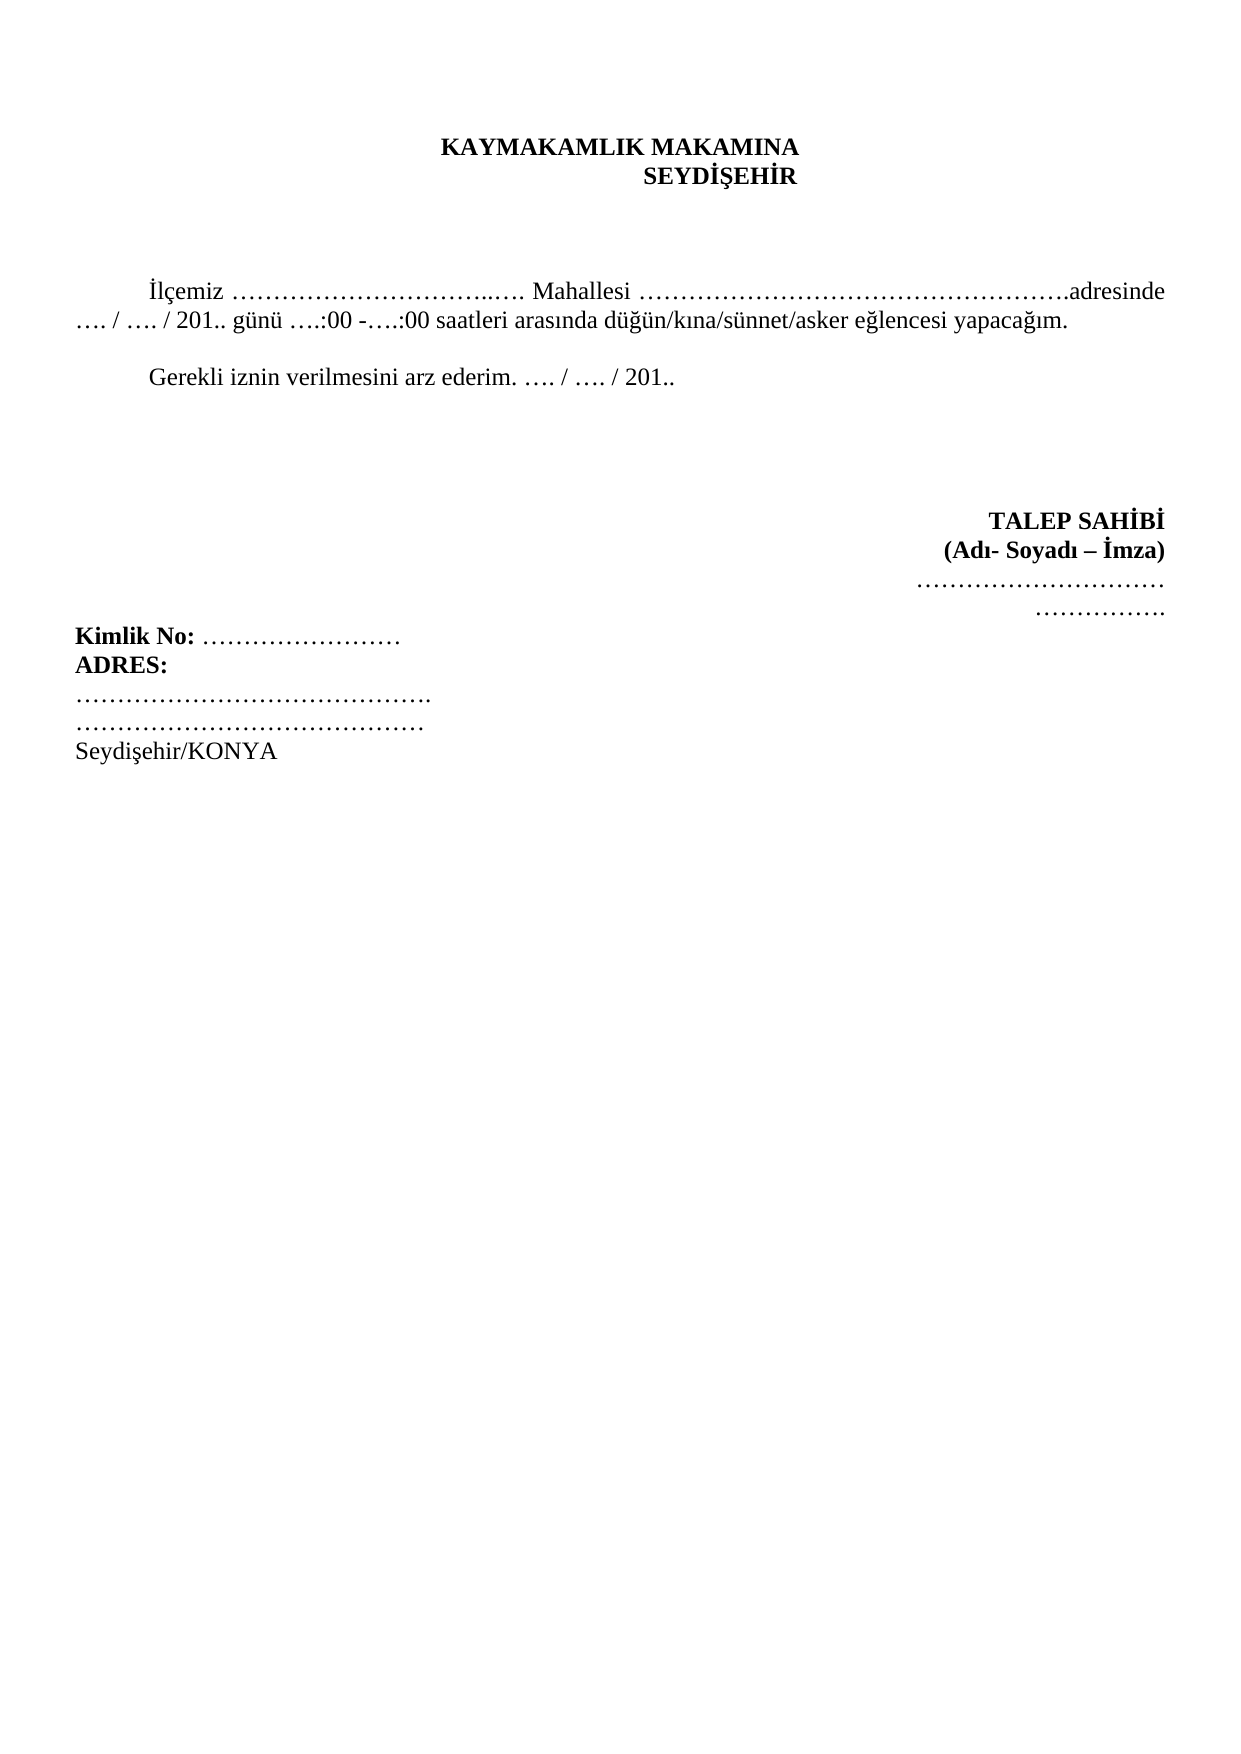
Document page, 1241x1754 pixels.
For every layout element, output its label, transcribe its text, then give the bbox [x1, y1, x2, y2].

text Gerekli iznin verilmesini arz ederim. …. / …. / 201.. [75, 362, 1165, 391]
text (Adı- Soyadı – İmza) [75, 535, 1165, 564]
text ………………………… [75, 564, 1165, 592]
text ADRES: [75, 650, 1165, 679]
text İlçemiz …………………………..…. Mahallesi …………………………………………….adresinde …. / …. / 201.. günü ….:00 -….:00 saatleri arasında düğün/kına/sünnet/asker eğlencesi yapacağım. [75, 276, 1165, 334]
text Seydişehir/KONYA [75, 736, 1165, 765]
text …………………………………… [75, 707, 1165, 736]
text Kimlik No: …………………… [75, 621, 1165, 650]
text ……………………………………. [75, 679, 1165, 707]
text ……………. [75, 592, 1165, 621]
text KAYMAKAMLIK MAKAMINA [75, 132, 1165, 161]
text SEYDİŞEHİR [75, 161, 1165, 190]
text TALEP SAHİBİ [75, 506, 1165, 535]
